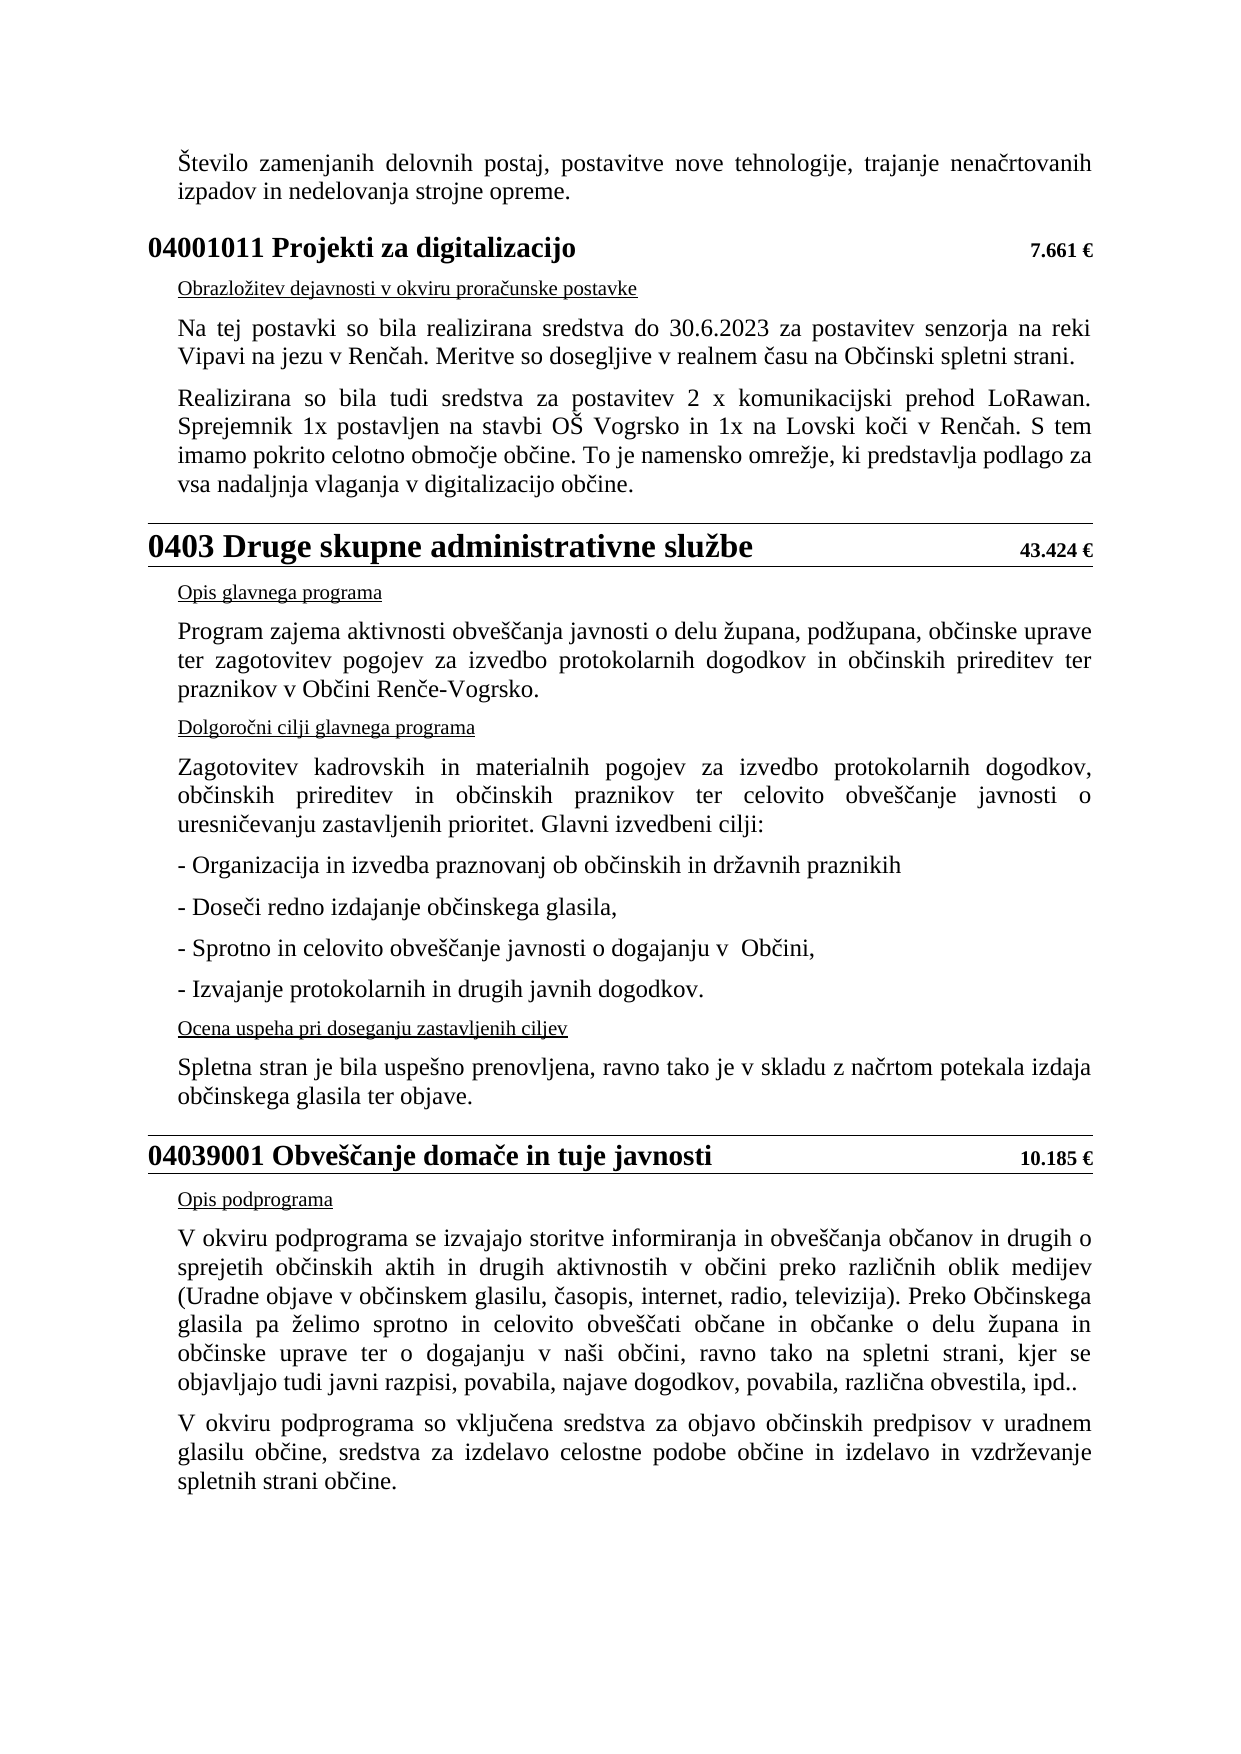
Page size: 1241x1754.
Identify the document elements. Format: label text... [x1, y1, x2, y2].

text V okviru podprograma so vključena sredstva za objavo občinskih predpisov v uradnem glasilu občine, sredstva za izdelavo celostne podobe občine in izdelavo in vzdrževanje spletnih strani občine. [177, 1408, 1093, 1494]
text Spletna stran je bila uspešno prenovljena, ravno tako je v skladu z načrtom potekala izdaja občinskega glasila ter objave. [177, 1052, 1093, 1109]
subtitle Obrazložitev dejavnosti v okviru proračunske postavke [177, 276, 1093, 300]
text - Doseči redno izdajanje občinskega glasila, [177, 892, 1093, 920]
text Program zajema aktivnosti obveščanja javnosti o delu župana, podžupana, občinske uprave ter zagotovitev pogojev za izvedbo protokolarnih dogodkov in občinskih prireditev ter praznikov v Občini Renče-Vogrsko. [177, 616, 1093, 703]
subtitle Opis podprograma [177, 1187, 1093, 1211]
text - Izvajanje protokolarnih in drugih javnih dogodkov. [177, 974, 1093, 1003]
text Število zamenjanih delovnih postaj, postavitve nove tehnologije, trajanje nenačrtovanih izpadov in nedelovanja strojne opreme. [177, 148, 1093, 205]
subtitle Dolgoročni cilji glavnega programa [177, 715, 1093, 739]
text Na tej postavki so bila realizirana sredstva do 30.6.2023 za postavitev senzorja na reki Vipavi na jezu v Renčah. Meritve so dosegljive v realnem času na Občinski spletni strani. [177, 313, 1093, 370]
subtitle Opis glavnega programa [177, 580, 1093, 604]
text - Sprotno in celovito obveščanje javnosti o dogajanju v Občini, [177, 933, 1093, 962]
text Zagotovitev kadrovskih in materialnih pogojev za izvedbo protokolarnih dogodkov, občinskih prireditev in občinskih praznikov ter celovito obveščanje javnosti o uresničevanju zastavljenih prioritet. Glavni izvedbeni cilji: [177, 752, 1093, 838]
subtitle 04039001 Obveščanje domače in tuje javnosti 10.185 € [148, 1136, 1093, 1173]
subtitle Ocena uspeha pri doseganju zastavljenih ciljev [177, 1015, 1093, 1039]
subtitle 04001011 Projekti za digitalizacijo 7.661 € [148, 230, 1093, 264]
subtitle 0403 Druge skupne administrativne službe 43.424 € [148, 524, 1093, 566]
text Realizirana so bila tudi sredstva za postavitev 2 x komunikacijski prehod LoRawan. Sprejemnik 1x postavljen na stavbi OŠ Vogrsko in 1x na Lovski koči v Renčah. S tem imamo pokrito celotno območje občine. To je namensko omrežje, ki predstavlja podlago za vsa nadaljnja vlaganja v digitalizacijo občine. [177, 383, 1093, 498]
text V okviru podprograma se izvajajo storitve informiranja in obveščanja občanov in drugih o sprejetih občinskih aktih in drugih aktivnostih v občini preko različnih oblik medijev (Uradne objave v občinskem glasilu, časopis, internet, radio, televizija). Preko Občinskega glasila pa želimo sprotno in celovito obveščati občane in občanke o delu župana in občinske uprave ter o dogajanju v naši občini, ravno tako na spletni strani, kjer se objavljajo tudi javni razpisi, povabila, najave dogodkov, povabila, različna obvestila, ipd.. [177, 1223, 1093, 1396]
text - Organizacija in izvedba praznovanj ob občinskih in državnih praznikih [177, 850, 1093, 879]
